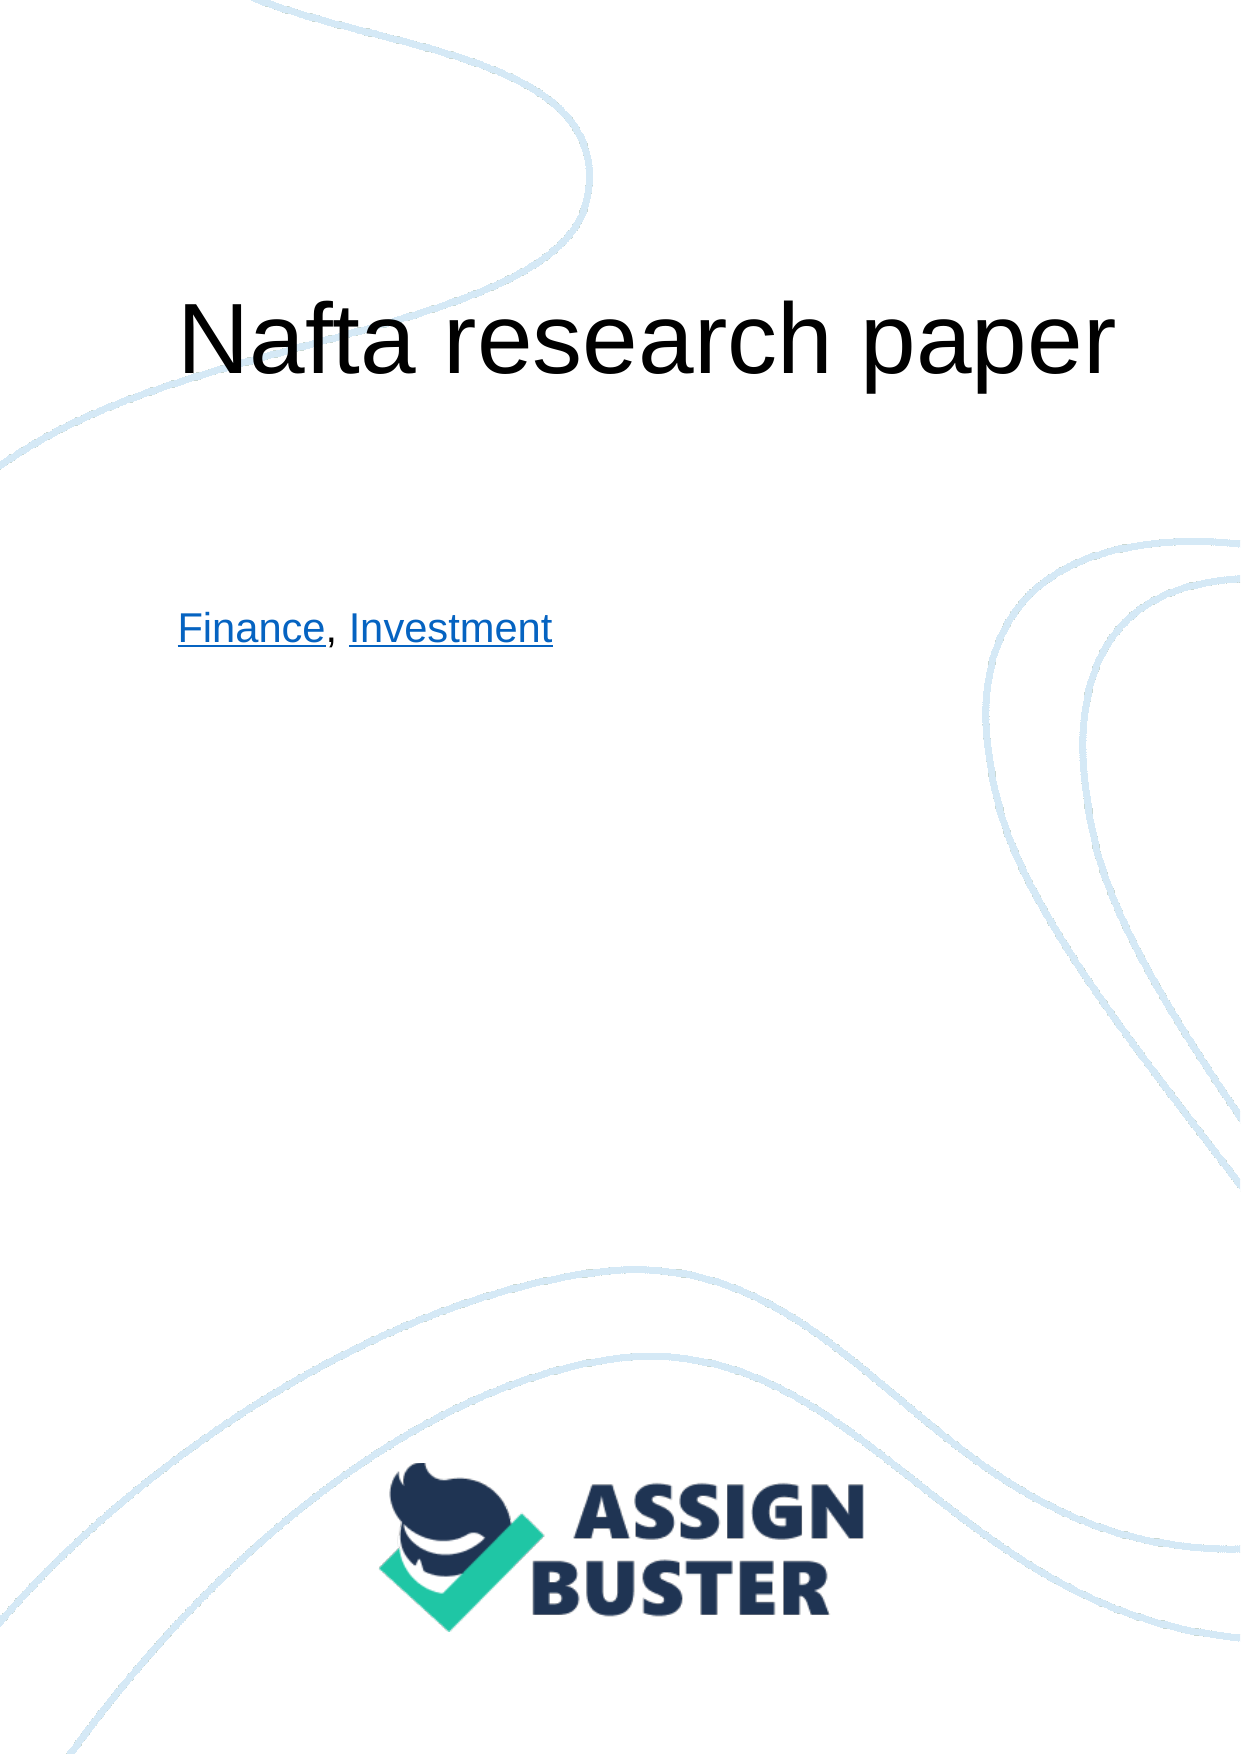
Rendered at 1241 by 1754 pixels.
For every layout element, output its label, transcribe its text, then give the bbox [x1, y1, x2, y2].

subtitle Nafta research paper [177, 279, 1152, 394]
picture [0, 0, 1241, 1754]
text Finance, Investment [177, 604, 1152, 652]
